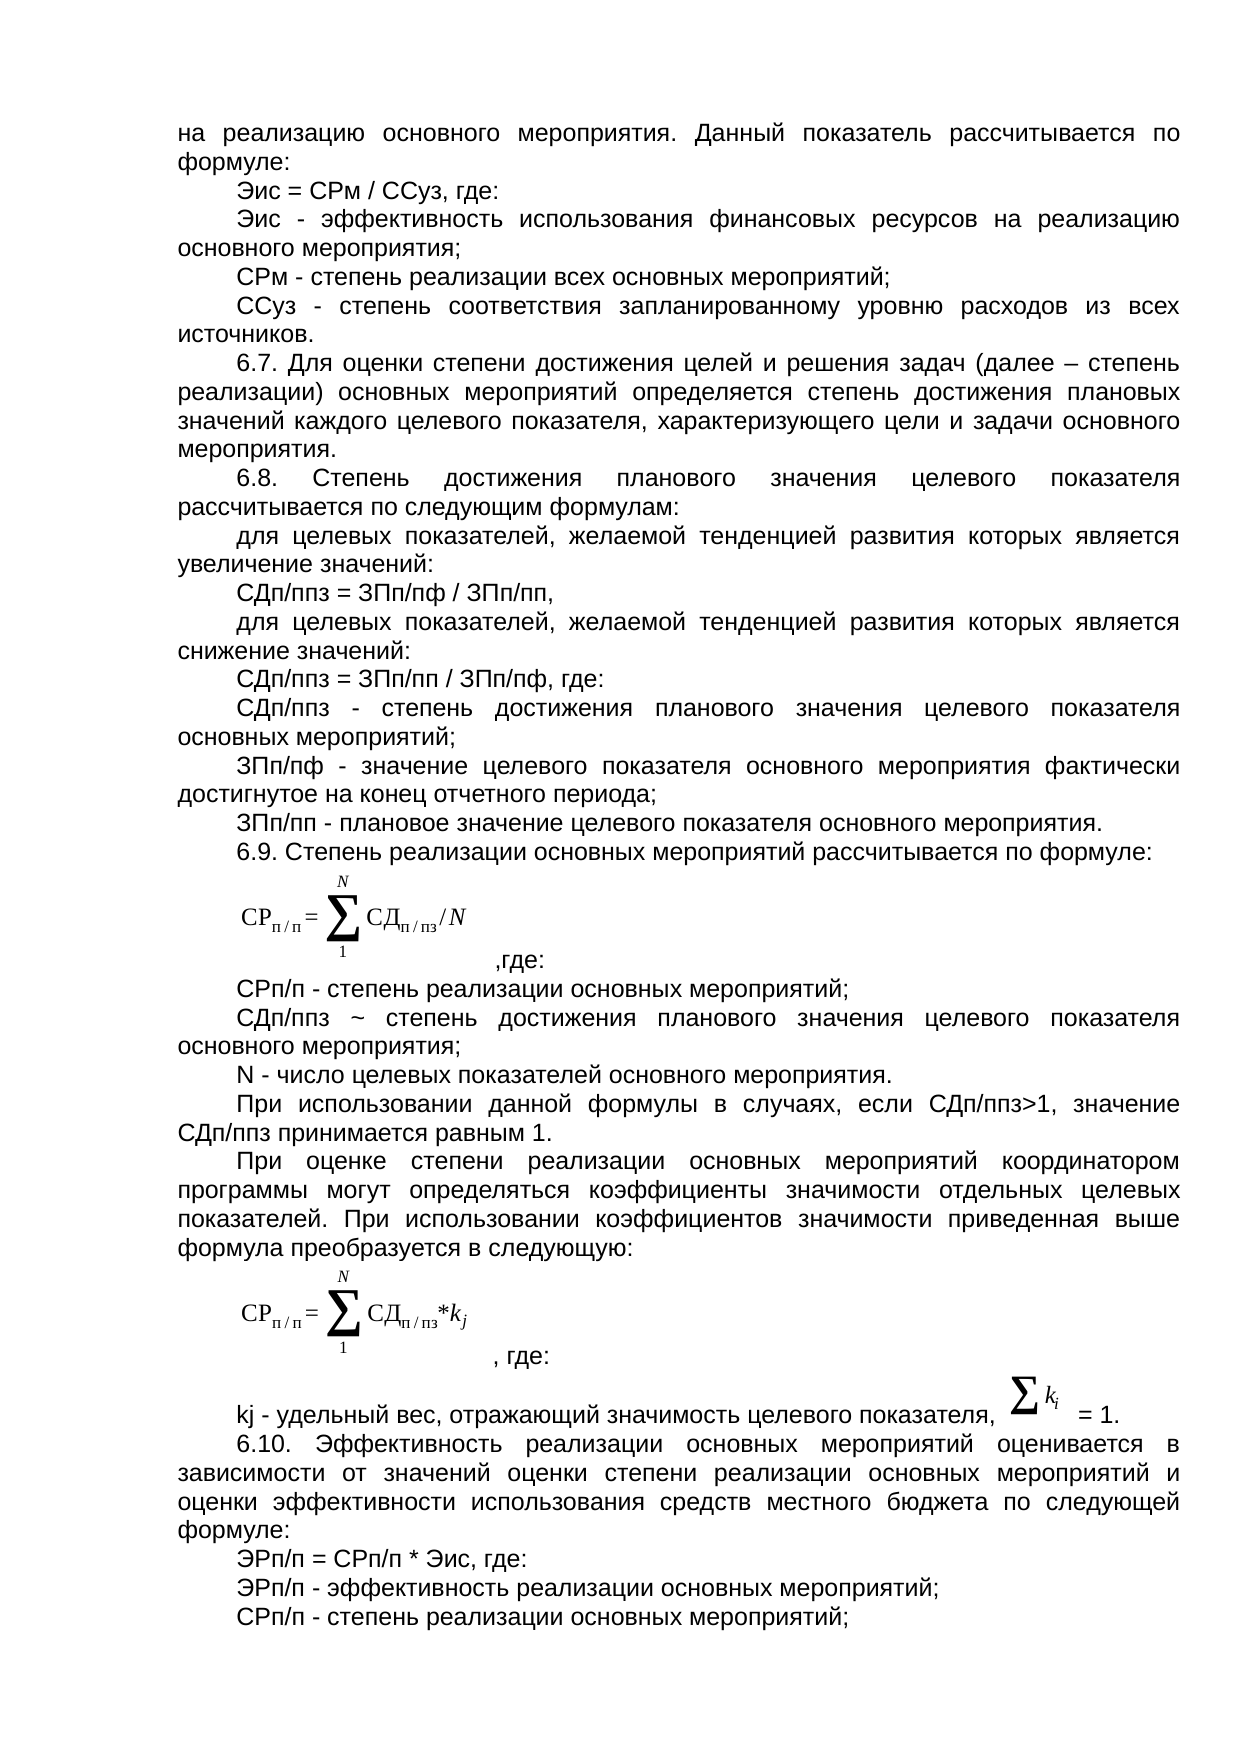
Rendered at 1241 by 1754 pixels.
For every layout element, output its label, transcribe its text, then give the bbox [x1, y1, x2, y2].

text 6.8. Степень достижения планового значения целевого показателя рассчитывается по следующим формулам: [177, 463, 1181, 521]
text СДп/ппз = ЗПп/пп / ЗПп/пф, где: [177, 664, 1181, 693]
text СДп/ппз - степень достижения планового значения целевого показателя основных мероприятий; [177, 693, 1181, 751]
text СРп/п - степень реализации основных мероприятий; [177, 1601, 1181, 1630]
text Эис - эффективность использования финансовых ресурсов на реализацию основного мероприятия; [177, 204, 1181, 262]
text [177, 118, 1181, 176]
text СРп/п - степень реализации основных мероприятий; [177, 974, 1181, 1003]
text ЗПп/пп - плановое значение целевого показателя основного мероприятия. [177, 808, 1181, 837]
text СДп/ппз = ЗПп/пф / ЗПп/пп, [177, 578, 1181, 607]
text 6.10. Эффективность реализации основных мероприятий оценивается в зависимости от значений оценки степени реализации основных мероприятий и оценки эффективности использования средств местного бюджета по следующей формуле: [177, 1429, 1181, 1544]
text Эис = СРм / ССуз, где: [177, 176, 1181, 204]
text ,где: [177, 866, 1181, 974]
text СРм - степень реализации всех основных мероприятий; [177, 262, 1181, 291]
text При использовании данной формулы в случаях, если СДп/ппз>1, значение СДп/ппз принимается равным 1. [177, 1089, 1181, 1146]
text При оценке степени реализации основных мероприятий координатором программы могут определяться коэффициенты значимости отдельных целевых показателей. При использовании коэффициентов значимости приведенная выше формула преобразуется в следующую: [177, 1146, 1181, 1261]
text ЭРп/п = СРп/п * Эис, где: [177, 1544, 1181, 1573]
text ЭРп/п - эффективность реализации основных мероприятий; [177, 1573, 1181, 1601]
text СДп/ппз ~ степень достижения планового значения целевого показателя основного мероприятия; [177, 1003, 1181, 1060]
text для целевых показателей, желаемой тенденцией развития которых является увеличение значений: [177, 521, 1181, 578]
text , где: [177, 1261, 1181, 1369]
text 6.7. Для оценки степени достижения целей и решения задач (далее – степень реализации) основных мероприятий определяется степень достижения плановых значений каждого целевого показателя, характеризующего цели и задачи основного мероприятия. [177, 348, 1181, 463]
text N - число целевых показателей основного мероприятия. [177, 1060, 1181, 1089]
text для целевых показателей, желаемой тенденцией развития которых является снижение значений: [177, 607, 1181, 664]
text kj - удельный вес, отражающий значимость целевого показателя, = 1. [177, 1369, 1181, 1429]
text ЗПп/пф - значение целевого показателя основного мероприятия фактически достигнутое на конец отчетного периода; [177, 751, 1181, 808]
text ССуз - степень соответствия запланированному уровню расходов из всех источников. [177, 291, 1181, 348]
text 6.9. Степень реализации основных мероприятий рассчитывается по формуле: [177, 837, 1181, 866]
